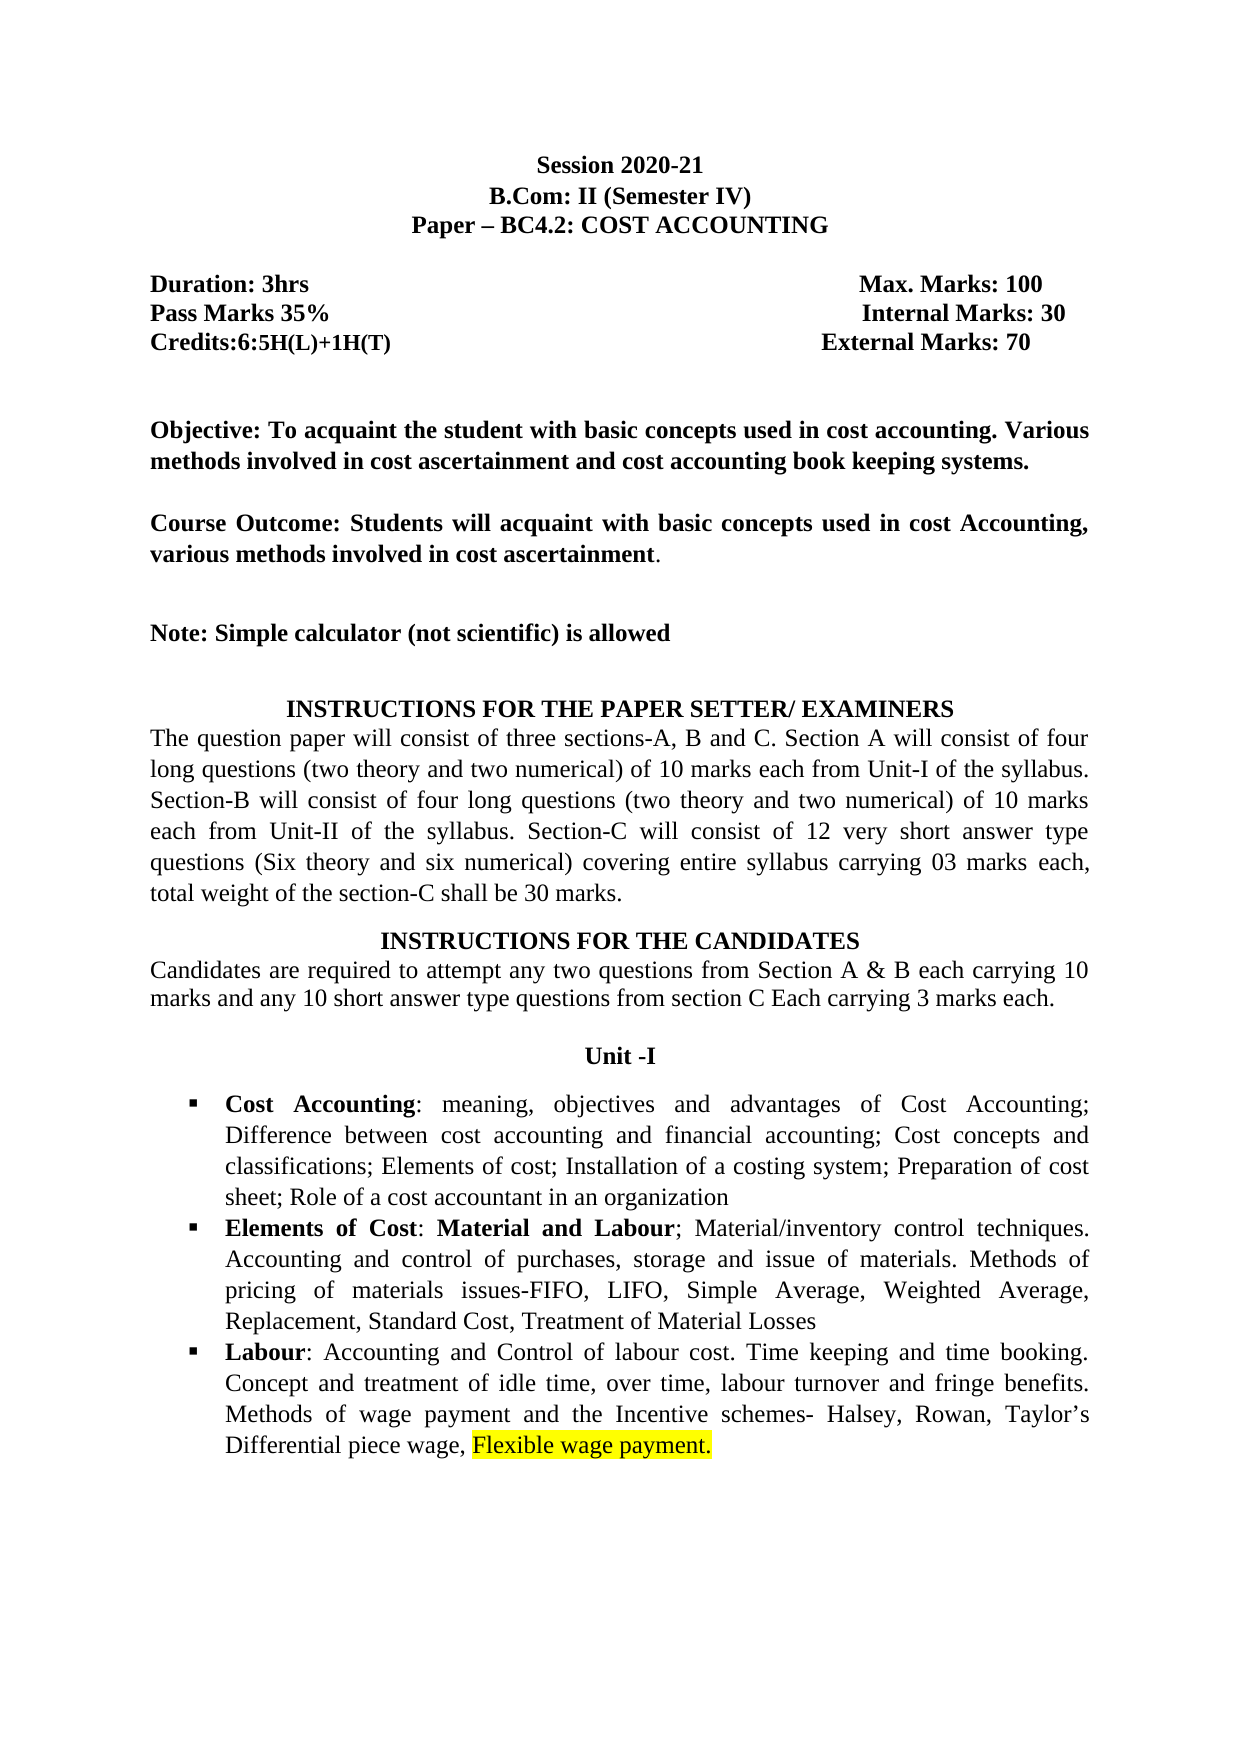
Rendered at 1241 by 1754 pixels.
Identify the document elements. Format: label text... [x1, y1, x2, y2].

text Pass Marks 35% Internal Marks: 30 [150, 298, 1090, 327]
text Credits:6:5H(L)+1H(T) External Marks: 70 [150, 327, 1090, 356]
text The question paper will consist of three sections-A, B and C. Section A will consist of four long questions (two theory and two numerical) of 10 marks each from Unit-I of the syllabus. Section-B will consist of four long questions (two theory and two numerical) of 10 marks each from Unit-II of the syllabus. Section-C will consist of 12 very short answer type questions (Six theory and six numerical) covering entire syllabus carrying 03 marks each, total weight of the section-C shall be 30 marks. [150, 723, 1090, 907]
text Candidates are required to attempt any two questions from Section A & B each carrying 10 marks and any 10 short answer type questions from section C Each carrying 3 marks each. [150, 955, 1090, 1012]
text INSTRUCTIONS FOR THE PAPER SETTER/ EXAMINERS [150, 694, 1090, 723]
text Session 2020-21 [150, 150, 1090, 179]
text B.Com: II (Semester IV) [150, 181, 1090, 210]
text Duration: 3hrs Max. Marks: 100 [150, 269, 1090, 298]
text Course Outcome: Students will acquaint with basic concepts used in cost Accounting, various methods involved in cost ascertainment. [150, 508, 1090, 568]
text INSTRUCTIONS FOR THE CANDIDATES [150, 926, 1090, 955]
list Elements of Cost: Material and Labour; Material/inventory control techniques. Accounting and control of purchases, storage and issue of materials. Methods of pricing of materials issues-FIFO, LIFO, Simple Average, Weighted Average, Replacement, Standard Cost, Treatment of Material Losses [187, 1213, 1090, 1335]
list Cost Accounting: meaning, objectives and advantages of Cost Accounting; Difference between cost accounting and financial accounting; Cost concepts and classifications; Elements of cost; Installation of a costing system; Preparation of cost sheet; Role of a cost accountant in an organization [187, 1089, 1090, 1211]
text Objective: To acquaint the student with basic concepts used in cost accounting. Various methods involved in cost ascertainment and cost accounting book keeping systems. [150, 415, 1090, 475]
text Paper – BC4.2: COST ACCOUNTING [150, 210, 1090, 238]
text Note: Simple calculator (not scientific) is allowed [150, 618, 1090, 647]
list Labour: Accounting and Control of labour cost. Time keeping and time booking. Concept and treatment of idle time, over time, labour turnover and fringe benefits. Methods of wage payment and the Incentive schemes- Halsey, Rowan, Taylor’s Differential piece wage, Flexible wage payment. [187, 1337, 1090, 1459]
text Unit -I [150, 1041, 1090, 1070]
